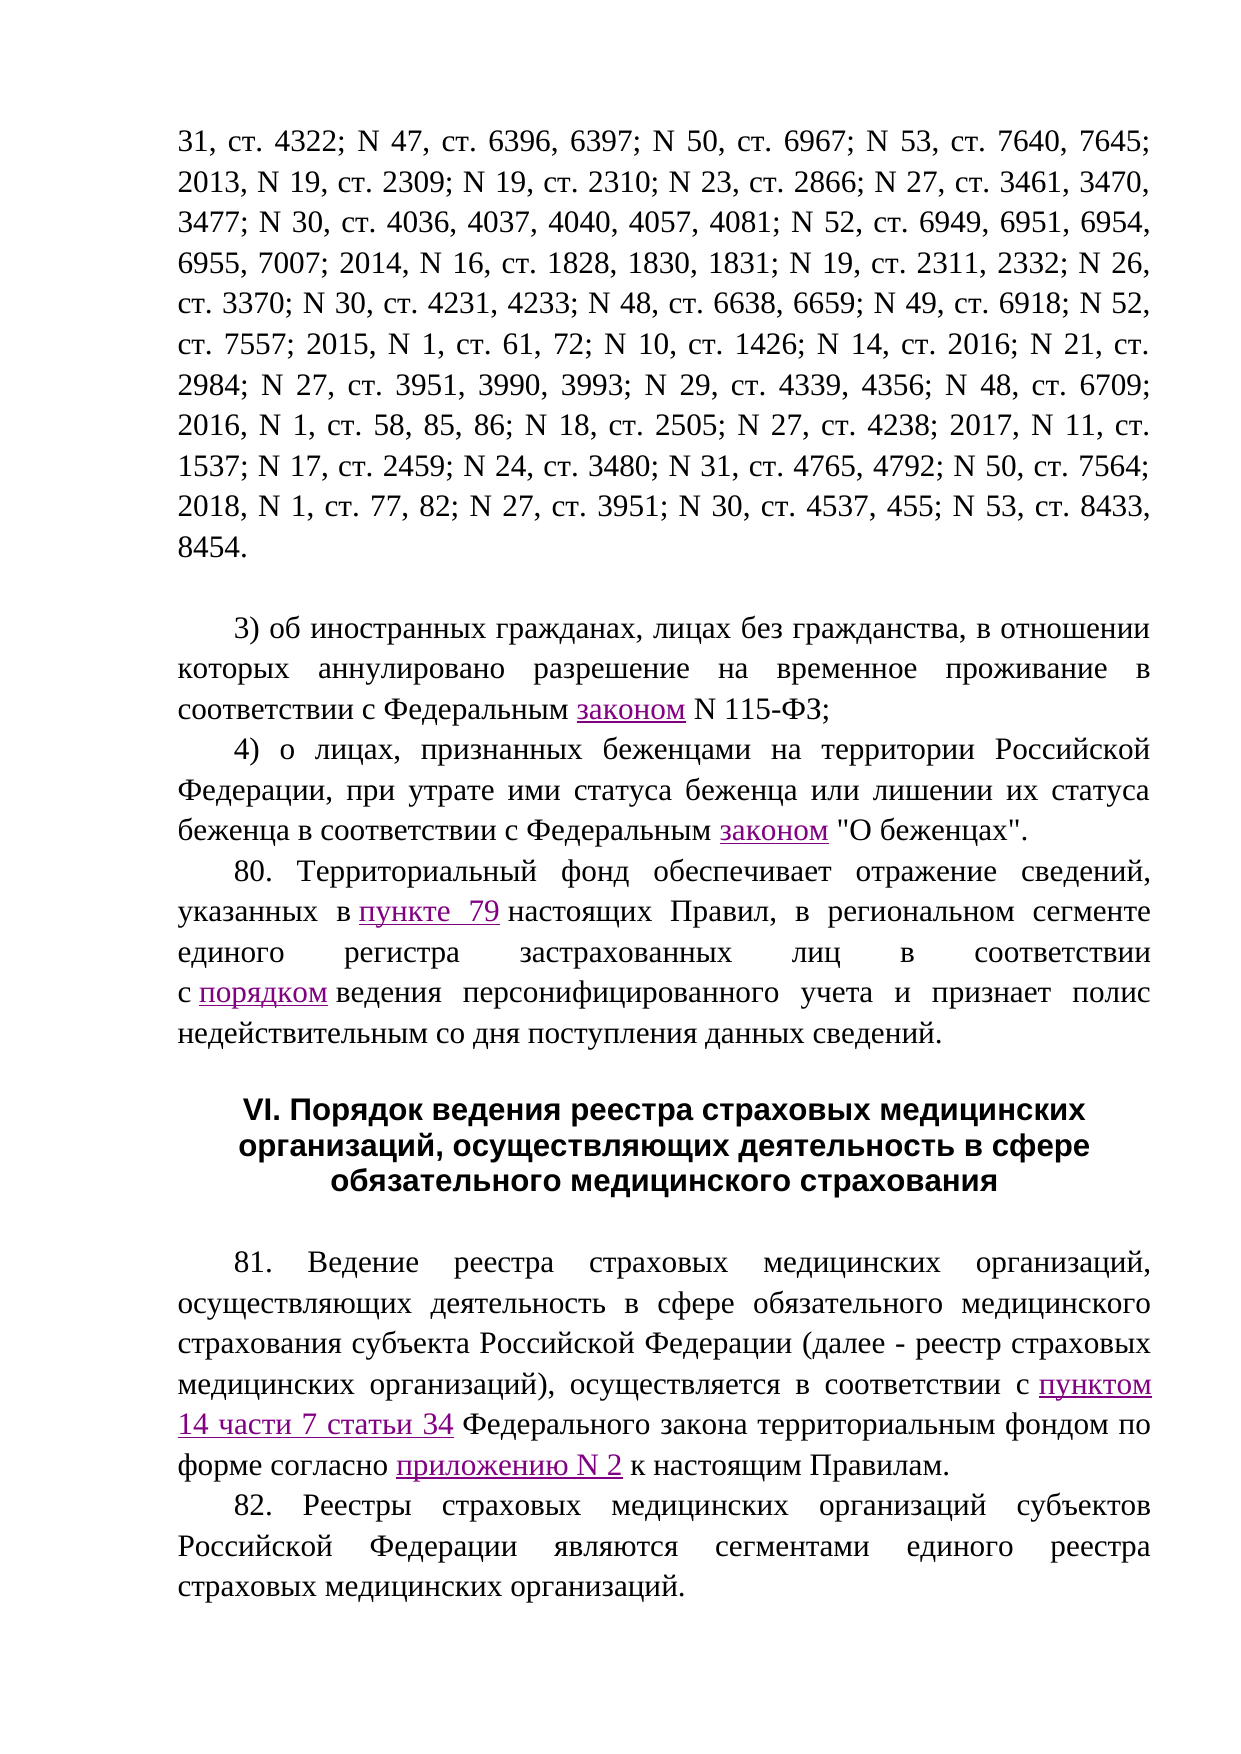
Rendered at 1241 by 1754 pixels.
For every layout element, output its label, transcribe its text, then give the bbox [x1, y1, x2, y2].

text организаций, осуществляющих деятельность в сфере [177, 1127, 1152, 1162]
text обязательного медицинского страхования [177, 1162, 1152, 1198]
text 4) о лицах, признанных беженцами на территории Российской Федерации, при утрате ими статуса беженца или лишении их статуса беженца в соответствии с Федеральным законом "О беженцах". [177, 726, 1152, 847]
text 82. Реестры страховых медицинских организаций субъектов Российской Федерации являются сегментами единого реестра страховых медицинских организаций. [177, 1482, 1152, 1604]
text 3) об иностранных гражданах, лицах без гражданства, в отношении которых аннулировано разрешение на временное проживание в соответствии с Федеральным законом N 115-ФЗ; [177, 604, 1152, 726]
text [177, 118, 1152, 564]
text VI. Порядок ведения реестра страховых медицинских [177, 1091, 1152, 1127]
text 80. Территориальный фонд обеспечивает отражение сведений, указанных в пункте 79 настоящих Правил, в региональном сегменте единого регистра застрахованных лиц в соответствии с порядком ведения персонифицированного учета и признает полис недействительным со дня поступления данных сведений. [177, 847, 1152, 1050]
text 81. Ведение реестра страховых медицинских организаций, осуществляющих деятельность в сфере обязательного медицинского страхования субъекта Российской Федерации (далее - реестр страховых медицинских организаций), осуществляется в соответствии с пунктом 14 части 7 статьи 34 Федерального закона территориальным фондом по форме согласно приложению N 2 к настоящим Правилам. [177, 1239, 1152, 1482]
